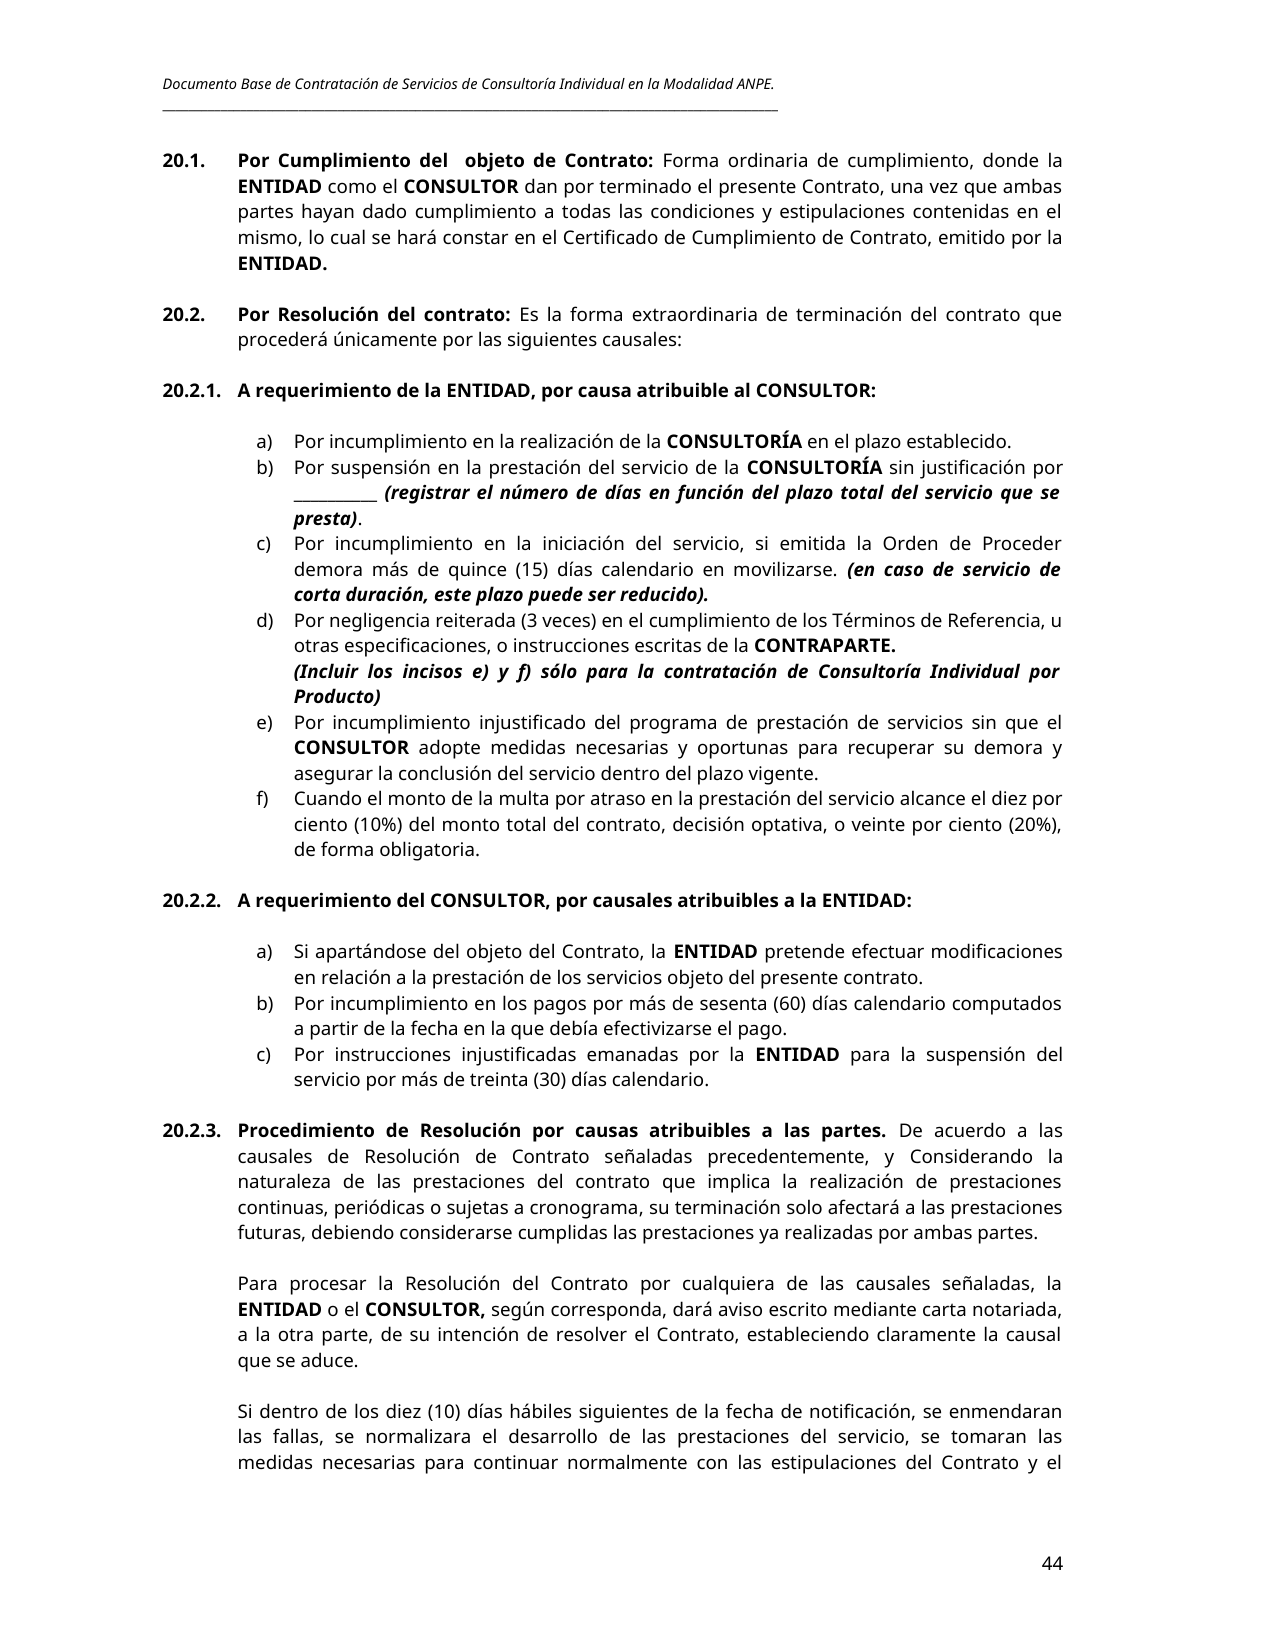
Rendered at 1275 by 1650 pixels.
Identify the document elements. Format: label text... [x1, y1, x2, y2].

list Por incumplimiento en la iniciación del servicio, si emitida la Orden de Proceder demora más de quince (15) días calendario en movilizarse. (en caso de servicio de corta duración, este plazo puede ser reducido). [256, 531, 1063, 607]
text Para procesar la Resolución del Contrato por cualquiera de las causales señaladas, la ENTIDAD o el CONSULTOR, según corresponda, dará aviso escrito mediante carta notariada, a la otra parte, de su intención de resolver el Contrato, estableciendo claramente la causal que se aduce. [237, 1271, 1063, 1373]
list A requerimiento del CONSULTOR, por causales atribuibles a la ENTIDAD: [162, 888, 1063, 913]
list Si apartándose del objeto del Contrato, la ENTIDAD pretende efectuar modificaciones en relación a la prestación de los servicios objeto del presente contrato. [256, 939, 1063, 990]
list A requerimiento de la ENTIDAD, por causa atribuible al CONSULTOR: [162, 377, 1063, 403]
list Cuando el monto de la multa por atraso en la prestación del servicio alcance el diez por ciento (10%) del monto total del contrato, decisión optativa, o veinte por ciento (20%), de forma obligatoria. [256, 786, 1063, 862]
text (Incluir los incisos e) y f) sólo para la contratación de Consultoría Individual por Producto) [294, 658, 1063, 709]
list Por incumplimiento en los pagos por más de sesenta (60) días calendario computados a partir de la fecha en la que debía efectivizarse el pago. [256, 990, 1063, 1041]
list Por incumplimiento en la realización de la CONSULTORÍA en el plazo establecido. [256, 428, 1063, 454]
list Procedimiento de Resolución por causas atribuibles a las partes. De acuerdo a las causales de Resolución de Contrato señaladas precedentemente, y Considerando la naturaleza de las prestaciones del contrato que implica la realización de prestaciones continuas, periódicas o sujetas a cronograma, su terminación solo afectará a las prestaciones futuras, debiendo considerarse cumplidas las prestaciones ya realizadas por ambas partes. [162, 1117, 1063, 1245]
list Por suspensión en la prestación del servicio de la CONSULTORÍA sin justificación por __________ (registrar el número de días en función del plazo total del servicio que se presta). [256, 454, 1063, 531]
list Por Resolución del contrato: Es la forma extraordinaria de terminación del contrato que procederá únicamente por las siguientes causales: [162, 301, 1063, 352]
list Por incumplimiento injustificado del programa de prestación de servicios sin que el CONSULTOR adopte medidas necesarias y oportunas para recuperar su demora y asegurar la conclusión del servicio dentro del plazo vigente. [256, 709, 1063, 786]
list Por negligencia reiterada (3 veces) en el cumplimiento de los Términos de Referencia, u otras especificaciones, o instrucciones escritas de la CONTRAPARTE. [256, 607, 1063, 658]
list Por instrucciones injustificadas emanadas por la ENTIDAD para la suspensión del servicio por más de treinta (30) días calendario. [256, 1041, 1063, 1092]
list Por Cumplimiento del objeto de Contrato: Forma ordinaria de cumplimiento, donde la ENTIDAD como el CONSULTOR dan por terminado el presente Contrato, una vez que ambas partes hayan dado cumplimiento a todas las condiciones y estipulaciones contenidas en el mismo, lo cual se hará constar en el Certificado de Cumplimiento de Contrato, emitido por la ENTIDAD. [162, 148, 1063, 275]
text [237, 1398, 1063, 1475]
